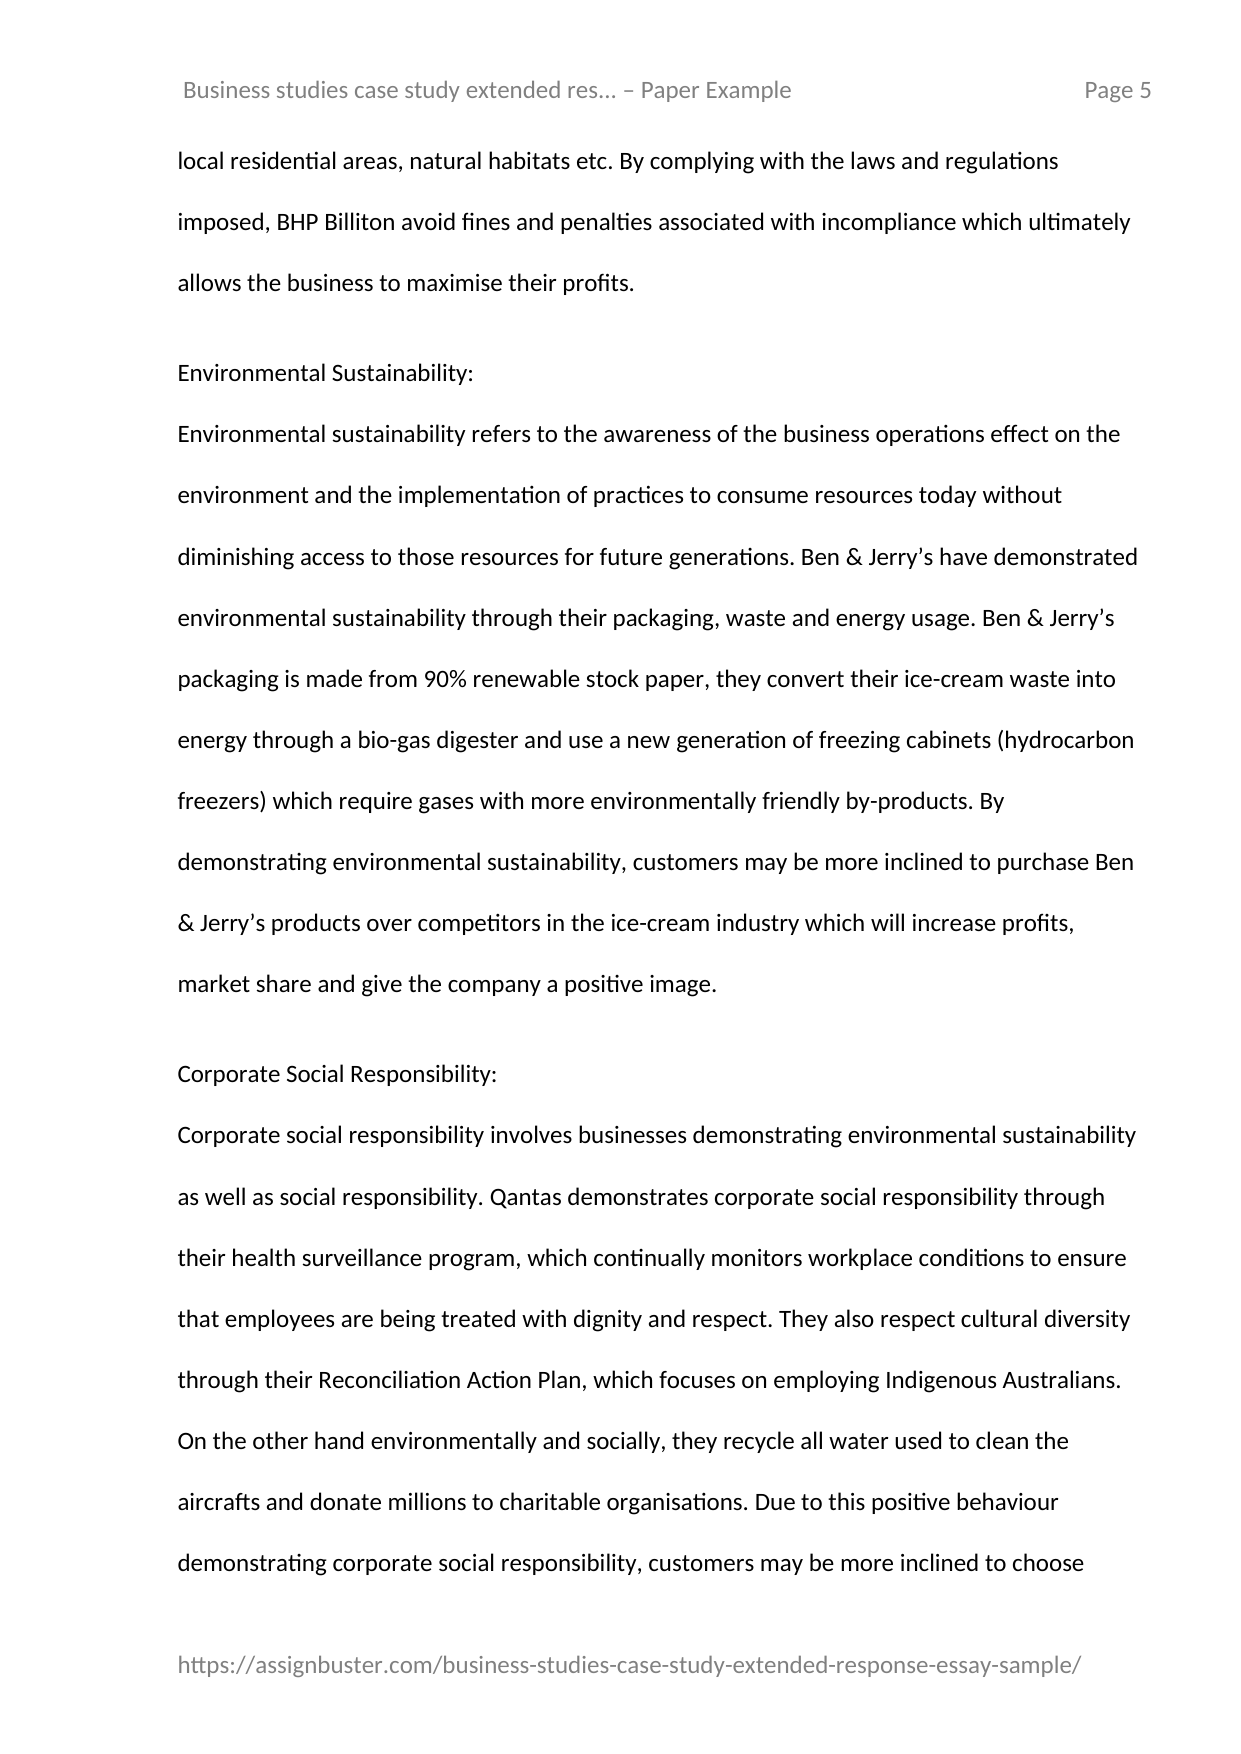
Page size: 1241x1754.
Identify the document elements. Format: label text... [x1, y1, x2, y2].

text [177, 145, 1152, 298]
text Environmental Sustainability: Environmental sustainability refers to the awareness of the business operations effect on the environment and the implementation of practices to consume resources today without diminishing access to those resources for future generations. Ben & Jerry’s have demonstrated environmental sustainability through their packaging, waste and energy usage. Ben & Jerry’s packaging is made from 90% renewable stock paper, they convert their ice-cream waste into energy through a bio-gas digester and use a new generation of freezing cabinets (hydrocarbon freezers) which require gases with more environmentally friendly by-products. By demonstrating environmental sustainability, customers may be more inclined to purchase Ben & Jerry’s products over competitors in the ice-cream industry which will increase profits, market share and give the company a positive image. [177, 358, 1152, 998]
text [177, 1058, 1152, 1577]
